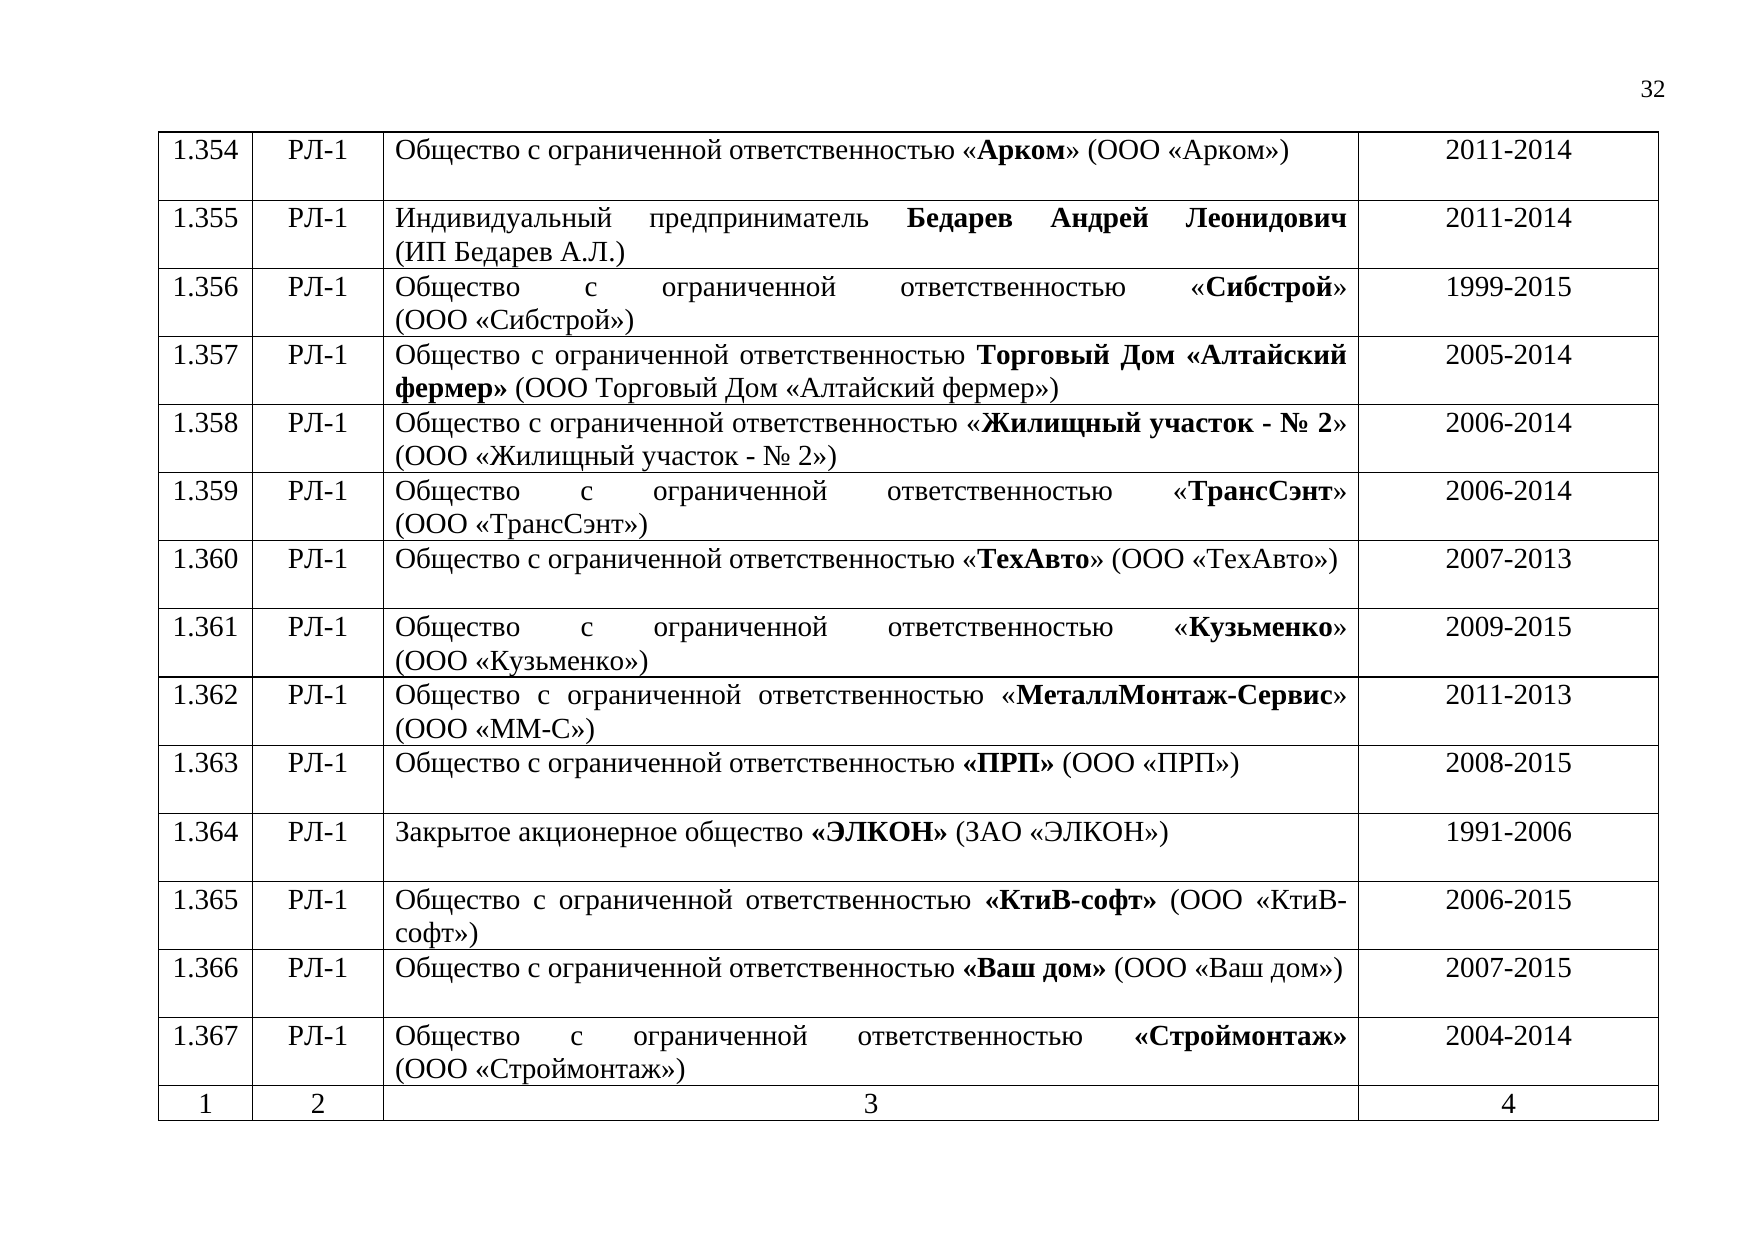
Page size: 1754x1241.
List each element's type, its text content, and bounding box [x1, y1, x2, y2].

table_cell 1.367 [159, 1018, 252, 1085]
table_cell 2007-2015 [1359, 950, 1658, 1017]
table_cell Общество с ограниченной ответственностью «Ваш дом» (ООО «Ваш дом») [384, 950, 1358, 1017]
table_cell 1999-2015 [1359, 269, 1658, 336]
table_cell Общество с ограниченной ответственностью «Кузьменко» (ООО «Кузьменко») [384, 609, 1358, 676]
table_cell 2011-2014 [1359, 133, 1658, 199]
table_cell 1.357 [159, 337, 252, 404]
table_cell 1.354 [159, 133, 252, 199]
table_cell Общество с ограниченной ответственностью «Строймонтаж» (ООО «Строймонтаж») [384, 1018, 1358, 1085]
table_cell 1.360 [159, 541, 252, 608]
table_cell Общество с ограниченной ответственностью «Арком» (ООО «Арком») [384, 133, 1358, 199]
table_cell Индивидуальный предприниматель Бедарев Андрей Леонидович (ИП Бедарев А.Л.) [384, 201, 1358, 268]
table_cell Общество с ограниченной ответственностью «МеталлМонтаж-Сервис» (ООО «ММ-С») [384, 678, 1358, 744]
table_cell РЛ-1 [253, 746, 383, 813]
table_cell РЛ-1 [253, 882, 383, 949]
table_cell 2006-2015 [1359, 882, 1658, 949]
table_cell 1.363 [159, 746, 252, 813]
table_cell Общество с ограниченной ответственностью «Сибстрой» (ООО «Сибстрой») [384, 269, 1358, 336]
table_cell 4 [1359, 1086, 1658, 1120]
table_cell РЛ-1 [253, 269, 383, 336]
table_cell 2004-2014 [1359, 1018, 1658, 1085]
table_cell Общество с ограниченной ответственностью «ПРП» (ООО «ПРП») [384, 746, 1358, 813]
table_cell РЛ-1 [253, 609, 383, 676]
table_cell 1.365 [159, 882, 252, 949]
table_cell 2009-2015 [1359, 609, 1658, 676]
table_cell 2008-2015 [1359, 746, 1658, 813]
table_cell РЛ-1 [253, 201, 383, 268]
table_cell РЛ-1 [253, 541, 383, 608]
table_cell 2005-2014 [1359, 337, 1658, 404]
table_cell Общество с ограниченной ответственностью «КтиВ-софт» (ООО «КтиВ-софт») [384, 882, 1358, 949]
table_cell 2 [253, 1086, 383, 1120]
table_cell 2011-2014 [1359, 201, 1658, 268]
table_cell Общество с ограниченной ответственностью «ТрансСэнт» (ООО «ТрансСэнт») [384, 473, 1358, 540]
table_cell 1 [159, 1086, 252, 1120]
table_cell Общество с ограниченной ответственностью Торговый Дом «Алтайский фермер» (ООО Торговый Дом «Алтайский фермер») [384, 337, 1358, 404]
table_cell РЛ-1 [253, 405, 383, 472]
table_cell РЛ-1 [253, 337, 383, 404]
table_cell РЛ-1 [253, 133, 383, 199]
table_cell 1.356 [159, 269, 252, 336]
table_cell 1.359 [159, 473, 252, 540]
table_cell РЛ-1 [253, 1018, 383, 1085]
table_cell 1.362 [159, 678, 252, 744]
table_cell РЛ-1 [253, 473, 383, 540]
table_cell 2011-2013 [1359, 678, 1658, 744]
table_cell 2006-2014 [1359, 473, 1658, 540]
table_cell Общество с ограниченной ответственностью «ТехАвто» (ООО «ТехАвто») [384, 541, 1358, 608]
table_cell 1.355 [159, 201, 252, 268]
table_cell 1.366 [159, 950, 252, 1017]
table_cell РЛ-1 [253, 814, 383, 881]
table_cell 2007-2013 [1359, 541, 1658, 608]
table_cell 2006-2014 [1359, 405, 1658, 472]
table_cell Общество с ограниченной ответственностью «Жилищный участок - № 2» (ООО «Жилищный участок - № 2») [384, 405, 1358, 472]
table_cell 1.358 [159, 405, 252, 472]
table_cell 1991-2006 [1359, 814, 1658, 881]
table_cell РЛ-1 [253, 678, 383, 744]
table_cell 3 [384, 1086, 1358, 1120]
table_cell РЛ-1 [253, 950, 383, 1017]
table_cell 1.361 [159, 609, 252, 676]
table_cell 1.364 [159, 814, 252, 881]
table_cell Закрытое акционерное общество «ЭЛКОН» (ЗАО «ЭЛКОН») [384, 814, 1358, 881]
